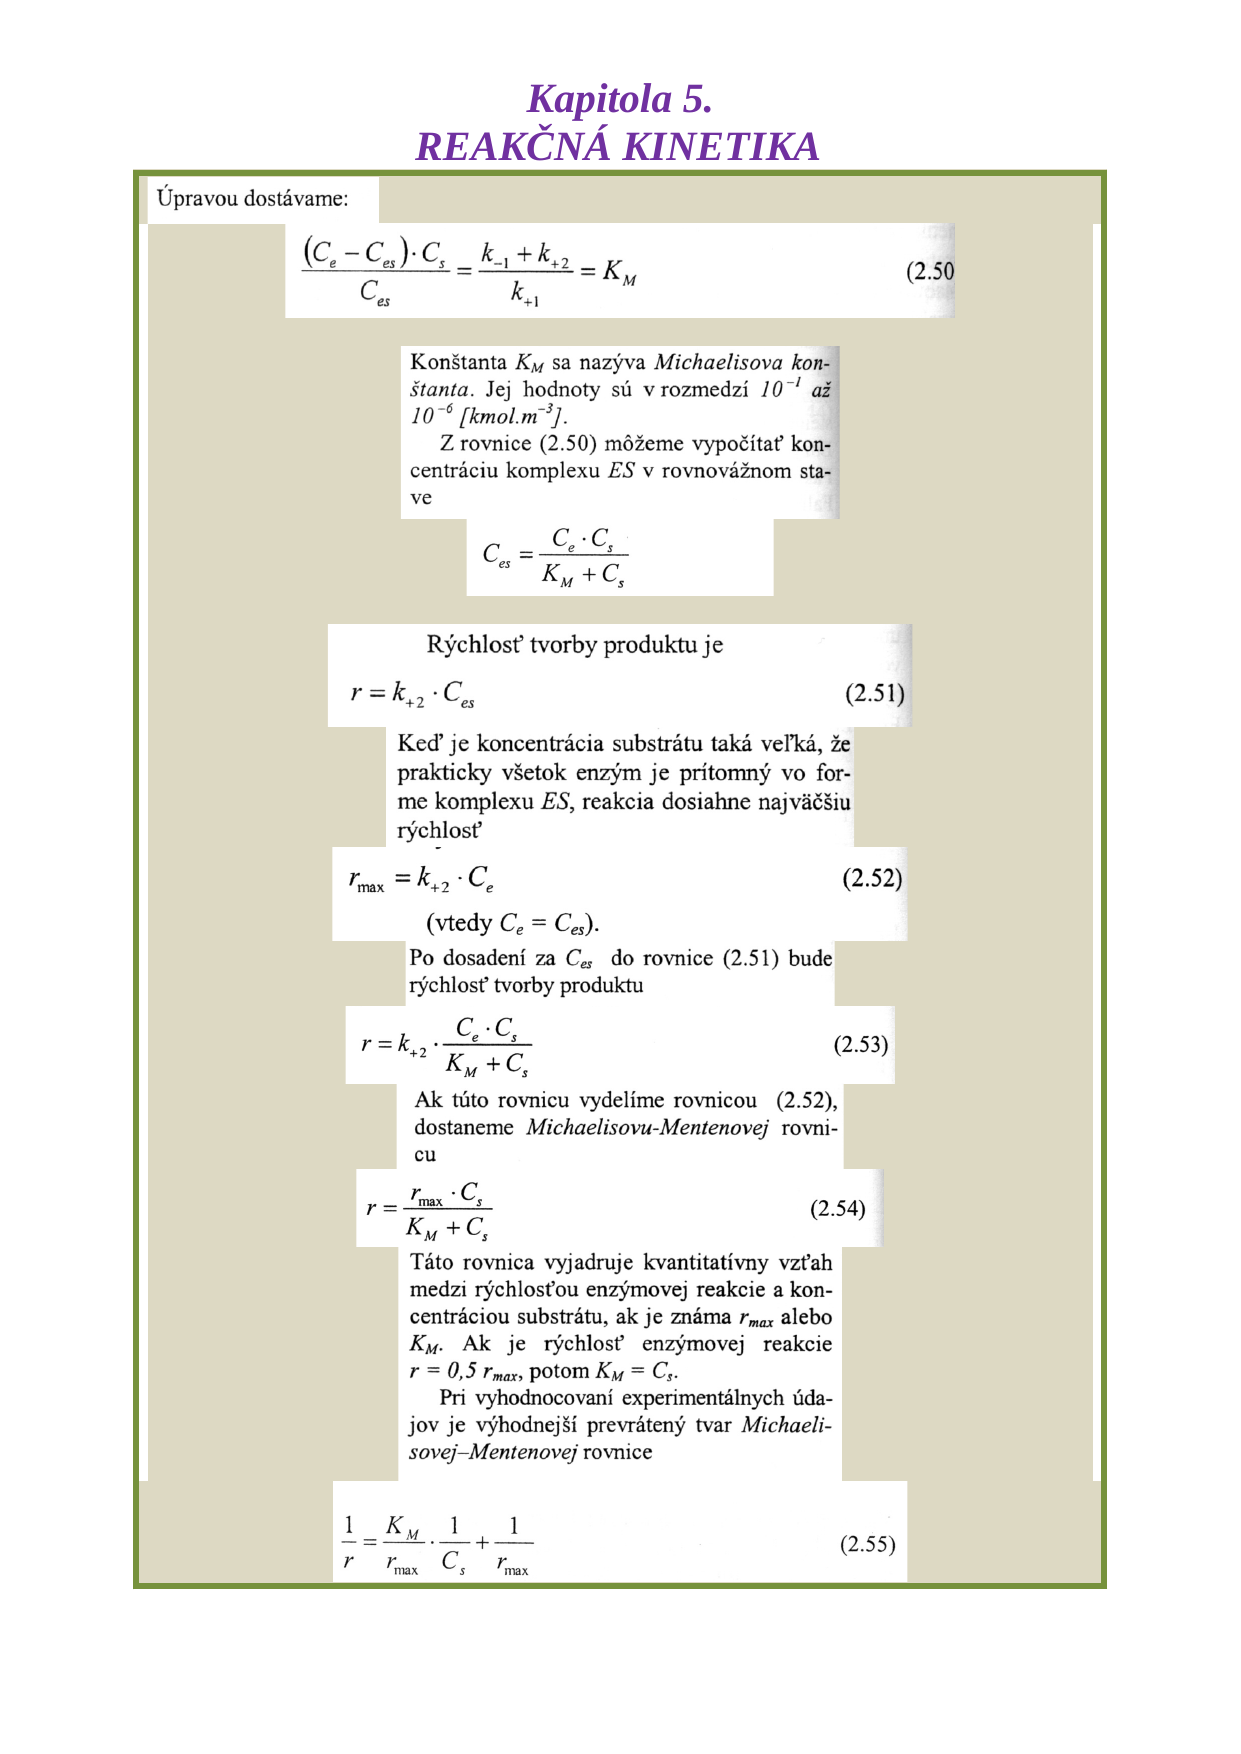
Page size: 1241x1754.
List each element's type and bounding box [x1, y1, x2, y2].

picture [327, 624, 913, 1582]
picture [400, 346, 840, 596]
picture [147, 177, 955, 318]
